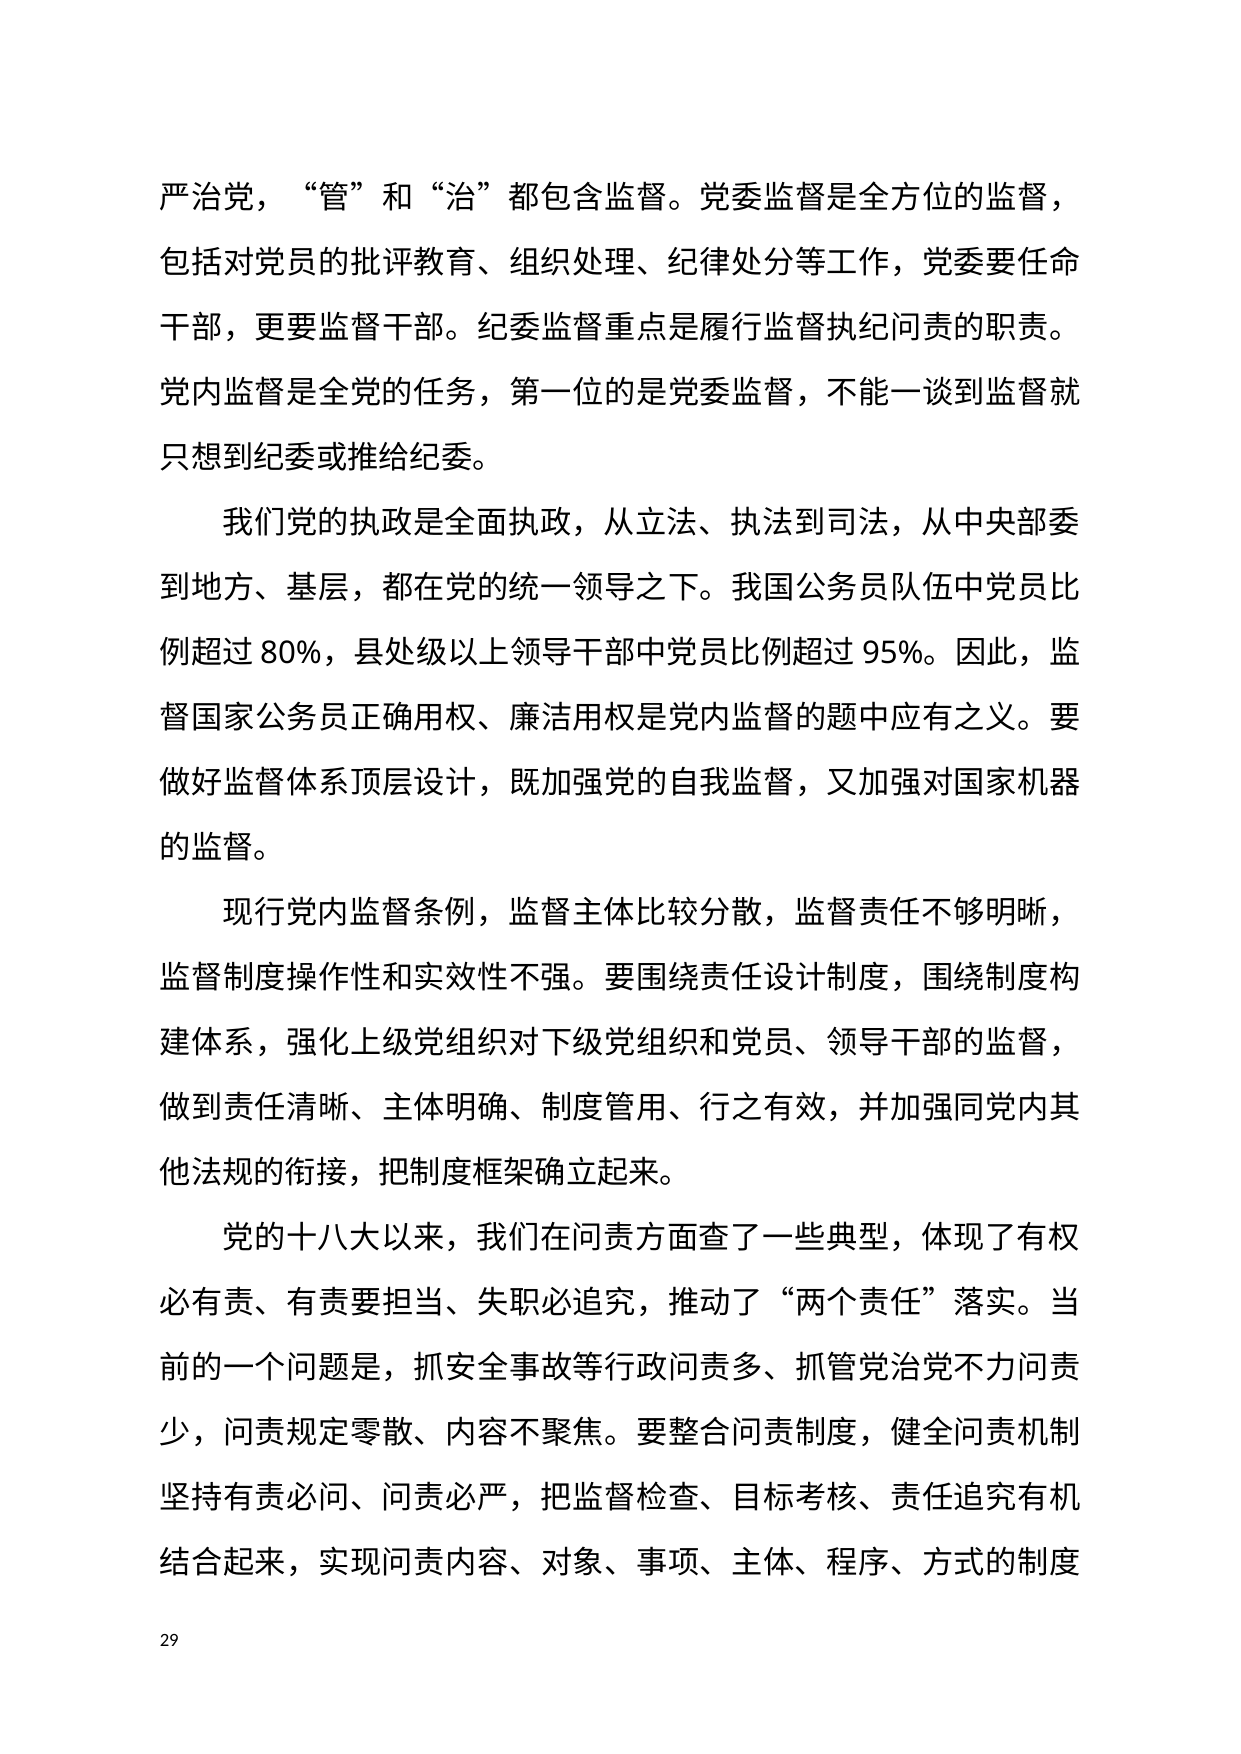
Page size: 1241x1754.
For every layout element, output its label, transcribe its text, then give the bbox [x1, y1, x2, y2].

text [159, 162, 1081, 487]
text 我们党的执政是全面执政，从立法、执法到司法，从中央部委到地方、基层，都在党的统一领导之下。我国公务员队伍中党员比例超过80%，县处级以上领导干部中党员比例超过95%。因此，监督国家公务员正确用权、廉洁用权是党内监督的题中应有之义。要做好监督体系顶层设计，既加强党的自我监督，又加强对国家机器的监督。 [159, 487, 1081, 877]
text 现行党内监督条例，监督主体比较分散，监督责任不够明晰，监督制度操作性和实效性不强。要围绕责任设计制度，围绕制度构建体系，强化上级党组织对下级党组织和党员、领导干部的监督，做到责任清晰、主体明确、制度管用、行之有效，并加强同党内其他法规的衔接，把制度框架确立起来。 [159, 877, 1081, 1202]
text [159, 1202, 1081, 1592]
